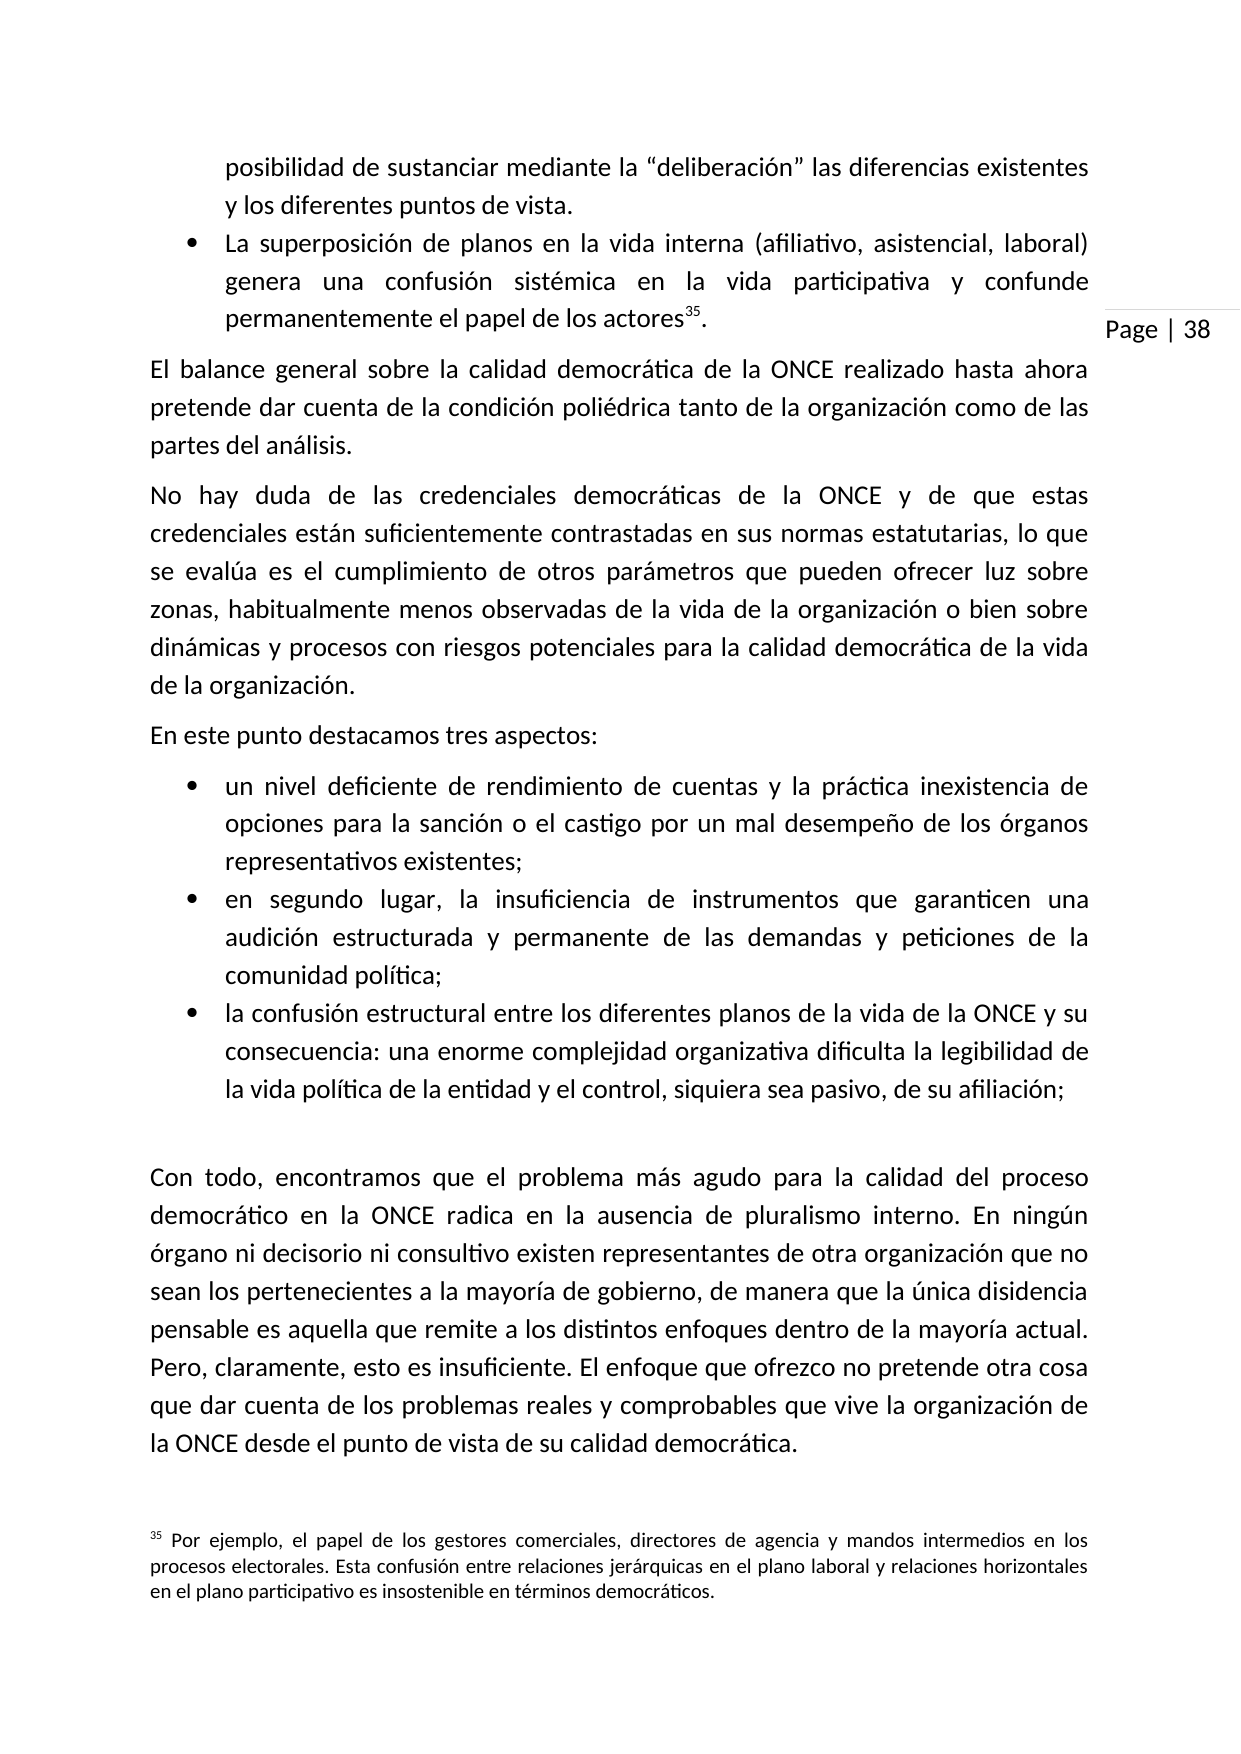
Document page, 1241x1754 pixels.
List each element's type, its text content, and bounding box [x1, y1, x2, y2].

text No hay duda de las credenciales democráticas de la ONCE y de que estas credenciales están suficientemente contrastadas en sus normas estatutarias, lo que se evalúa es el cumplimiento de otros parámetros que pueden ofrecer luz sobre zonas, habitualmente menos observadas de la vida de la organización o bien sobre dinámicas y procesos con riesgos potenciales para la calidad democrática de la vida de la organización. [150, 478, 1090, 701]
text En este punto destacamos tres aspectos: [150, 718, 1090, 751]
list un nivel deficiente de rendimiento de cuentas y la práctica inexistencia de opciones para la sanción o el castigo por un mal desempeño de los órganos representativos existentes; [187, 769, 1090, 878]
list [187, 150, 1090, 221]
list La superposición de planos en la vida interna (afiliativo, asistencial, laboral) genera una confusión sistémica en la vida participativa y confunde permanentemente el papel de los actores. [187, 226, 1090, 335]
list en segundo lugar, la insuficiencia de instrumentos que garanticen una audición estructurada y permanente de las demandas y peticiones de la comunidad política; [187, 882, 1090, 991]
text El balance general sobre la calidad democrática de la ONCE realizado hasta ahora pretende dar cuenta de la condición poliédrica tanto de la organización como de las partes del análisis. [150, 352, 1090, 461]
text Con todo, encontramos que el problema más agudo para la calidad del proceso democrático en la ONCE radica en la ausencia de pluralismo interno. En ningún órgano ni decisorio ni consultivo existen representantes de otra organización que no sean los pertenecientes a la mayoría de gobierno, de manera que la única disidencia pensable es aquella que remite a los distintos enfoques dentro de la mayoría actual. Pero, claramente, esto es insuficiente. El enfoque que ofrezco no pretende otra cosa que dar cuenta de los problemas reales y comprobables que vive la organización de la ONCE desde el punto de vista de su calidad democrática. [150, 1160, 1090, 1459]
list la confusión estructural entre los diferentes planos de la vida de la ONCE y su consecuencia: una enorme complejidad organizativa dificulta la legibilidad de la vida política de la entidad y el control, siquiera sea pasivo, de su afiliación; [187, 996, 1090, 1105]
